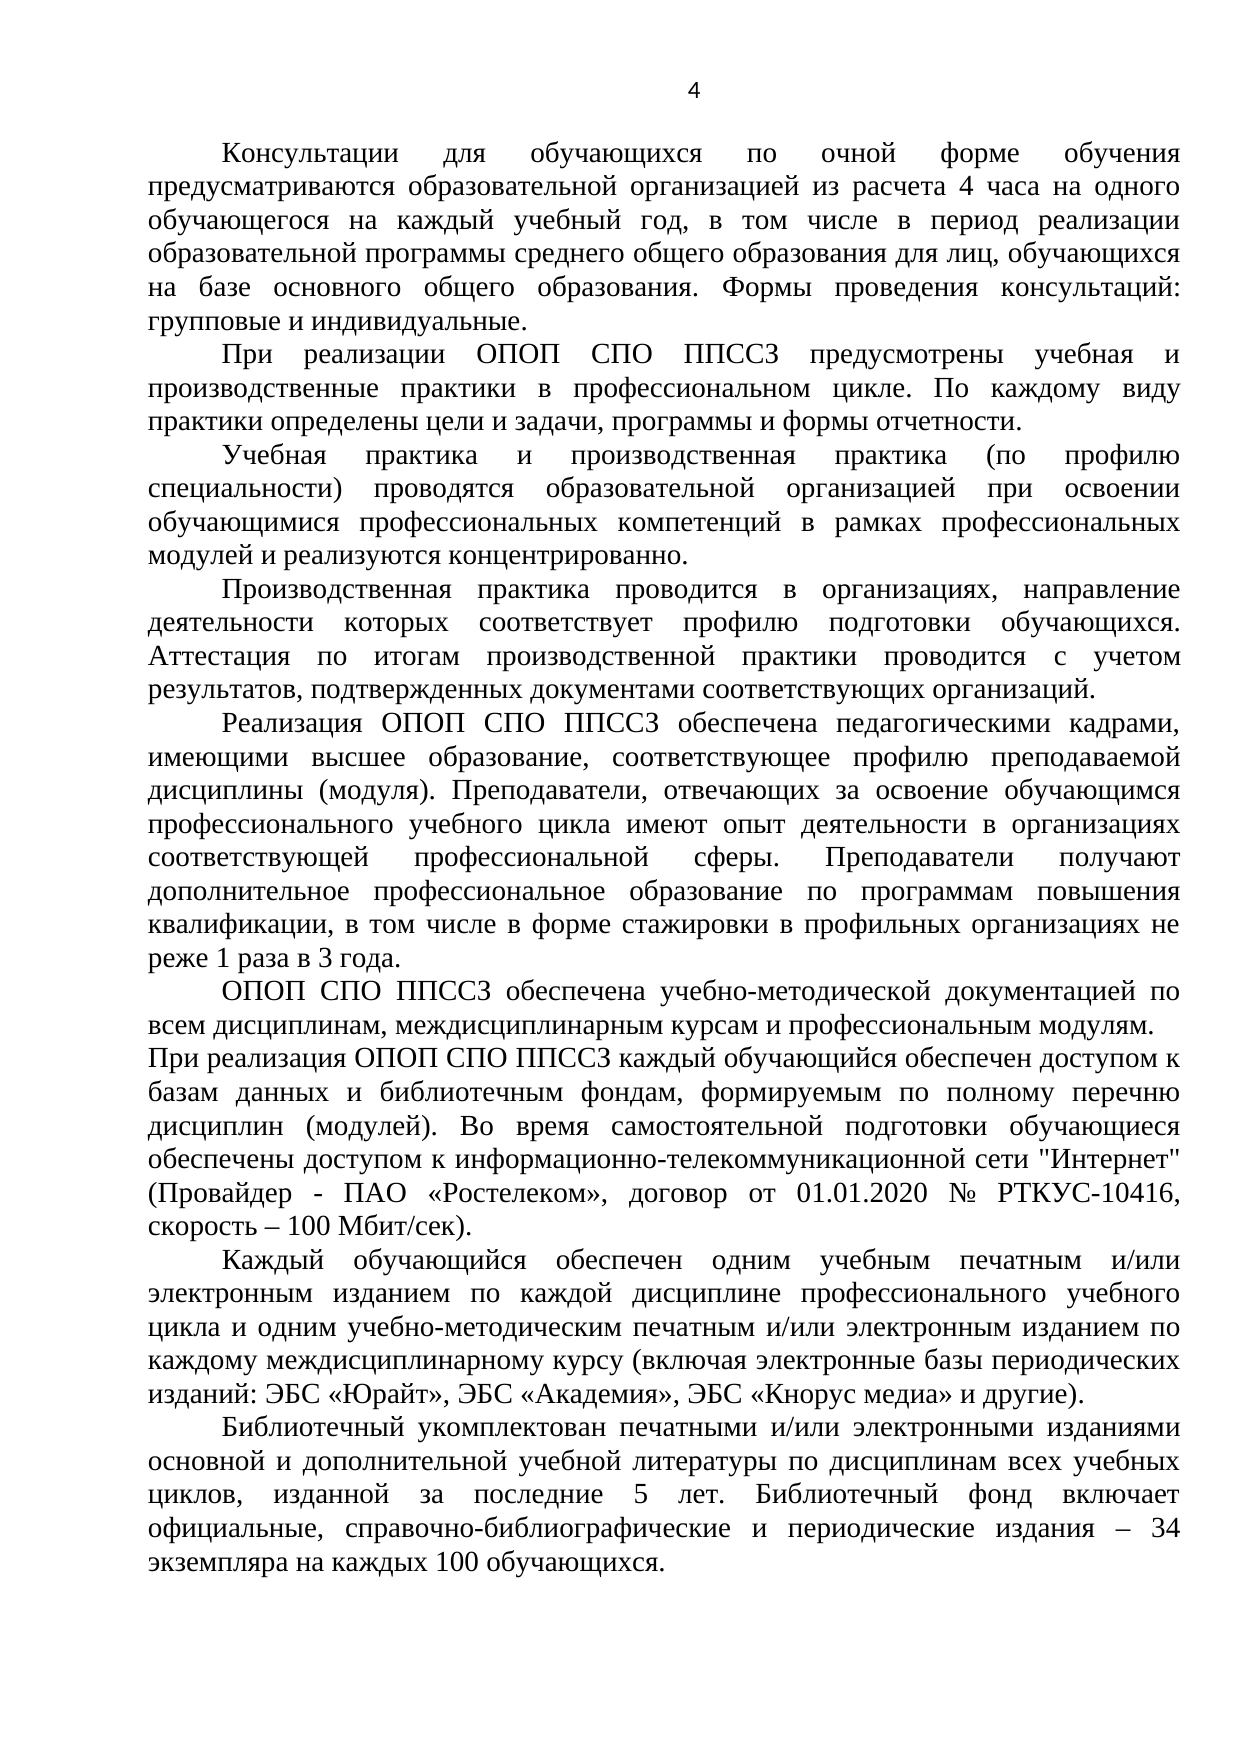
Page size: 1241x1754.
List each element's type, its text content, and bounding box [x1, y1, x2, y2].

text При реализация ОПОП СПО ППССЗ каждый обучающийся обеспечен доступом к базам данных и библиотечным фондам, формируемым по полному перечню дисциплин (модулей). Во время самостоятельной подготовки обучающиеся обеспечены доступом к информационно-телекоммуникационной сети "Интернет" (Провайдер - ПАО «Ростелеком», договор от 01.01.2020 № РТКУС-10416, скорость – 100 Мбит/сек). [148, 1041, 1181, 1242]
text При реализации ОПОП СПО ППССЗ предусмотрены учебная и производственные практики в профессиональном цикле. По каждому виду практики определены цели и задачи, программы и формы отчетности. [148, 336, 1181, 437]
text Реализация ОПОП СПО ППССЗ обеспечена педагогическими кадрами, имеющими высшее образование, соответствующее профилю преподаваемой дисциплины (модуля). Преподаватели, отвечающих за освоение обучающимся профессионального учебного цикла имеют опыт деятельности в организациях соответствующей профессиональной сферы. Преподаватели получают дополнительное профессиональное образование по программам повышения квалификации, в том числе в форме стажировки в профильных организациях не реже 1 раза в 3 года. [148, 705, 1181, 973]
text Учебная практика и производственная практика (по профилю специальности) проводятся образовательной организацией при освоении обучающимися профессиональных компетенций в рамках профессиональных модулей и реализуются концентрированно. [148, 437, 1181, 571]
text Производственная практика проводится в организациях, направление деятельности которых соответствует профилю подготовки обучающихся. Аттестация по итогам производственной практики проводится с учетом результатов, подтвержденных документами соответствующих организаций. [148, 571, 1181, 705]
text Библиотечный укомплектован печатными и/или электронными изданиями основной и дополнительной учебной литературы по дисциплинам всех учебных циклов, изданной за последние 5 лет. Библиотечный фонд включает официальные, справочно-библиографические и периодические издания – 34 экземпляра на каждых 100 обучающихся. [148, 1409, 1181, 1577]
text ОПОП СПО ППССЗ обеспечена учебно-методической документацией по всем дисциплинам, междисциплинарным курсам и профессиональным модулям. [148, 973, 1181, 1041]
text Каждый обучающийся обеспечен одним учебным печатным и/или электронным изданием по каждой дисциплине профессионального учебного цикла и одним учебно-методическим печатным и/или электронным изданием по каждому междисциплинарному курсу (включая электронные базы периодических изданий: ЭБС «Юрайт», ЭБС «Академия», ЭБС «Кнорус медиа» и другие). [148, 1242, 1181, 1409]
text Консультации для обучающихся по очной форме обучения предусматриваются образовательной организацией из расчета 4 часа на одного обучающегося на каждый учебный год, в том числе в период реализации образовательной программы среднего общего образования для лиц, обучающихся на базе основного общего образования. Формы проведения консультаций: групповые и индивидуальные. [148, 135, 1181, 336]
